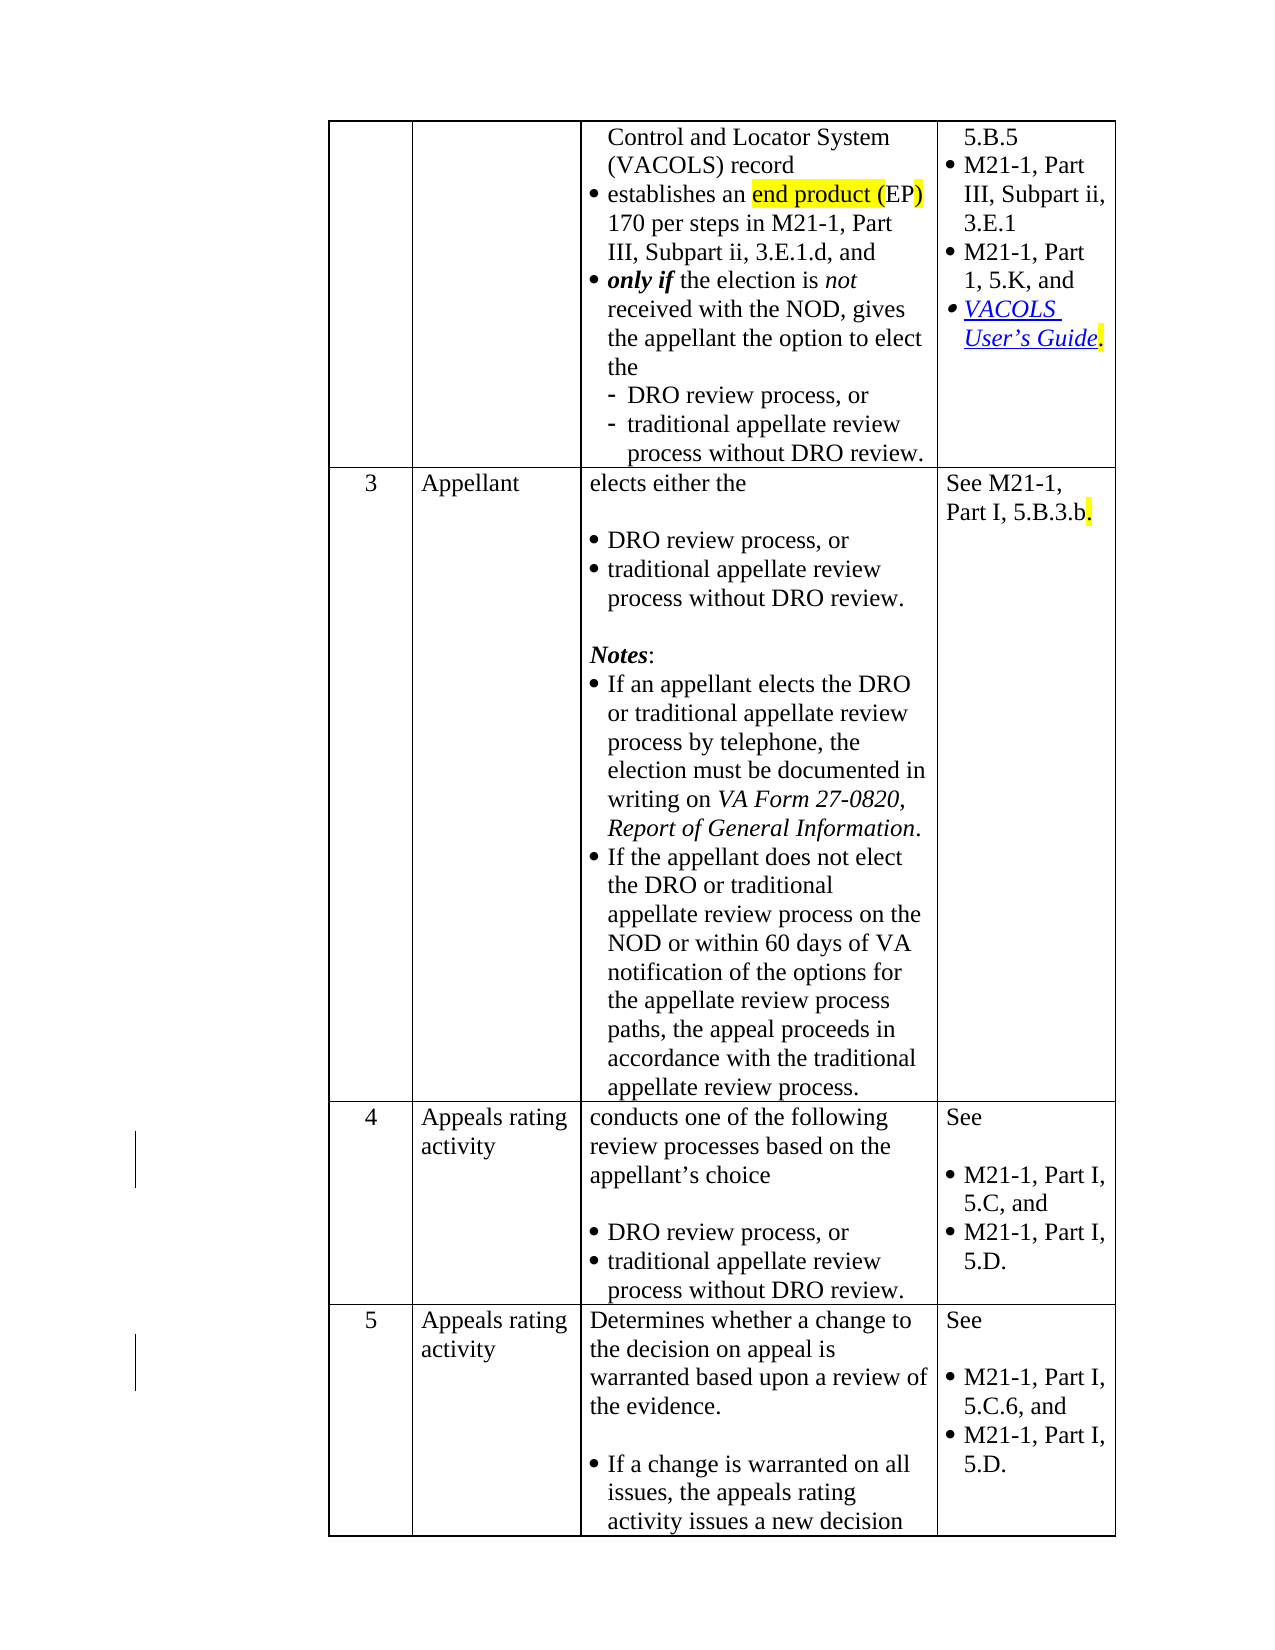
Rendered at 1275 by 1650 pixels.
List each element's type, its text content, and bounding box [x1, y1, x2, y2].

table_cell Appeals rating activity [413, 1102, 580, 1303]
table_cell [413, 1305, 580, 1535]
table_cell 3 [330, 468, 412, 1101]
table_cell 2 [330, 122, 412, 467]
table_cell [413, 122, 580, 467]
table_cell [582, 122, 937, 467]
table_cell elects either the DRO review process, or traditional appellate review process without DRO review. Notes: If an appellant elects the DRO or traditional appellate review process by telephone, the election must be documented in writing on VA Form 27-0820, Report of General Information. If the appellant does not elect the DRO or traditional appellate review process on the NOD or within 60 days of VA notification of the options for the appellate review process paths, the appeal proceeds in accordance with the traditional appellate review process. [582, 468, 937, 1101]
table_cell See M21-1, Part I, 5.C, and M21-1, Part I, 5.D. [938, 1102, 1115, 1303]
table_cell conducts one of the following review processes based on the appellant’s choice DRO review process, or traditional appellate review process without DRO review. [582, 1102, 937, 1303]
table_cell 4 [330, 1102, 412, 1303]
table_cell Appellant [413, 468, 580, 1101]
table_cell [582, 1305, 937, 1535]
table_cell See M21-1, Part I, 5.B.3.b. [938, 468, 1115, 1101]
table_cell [938, 1305, 1115, 1535]
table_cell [938, 122, 1115, 467]
table_cell 5 [330, 1305, 412, 1535]
